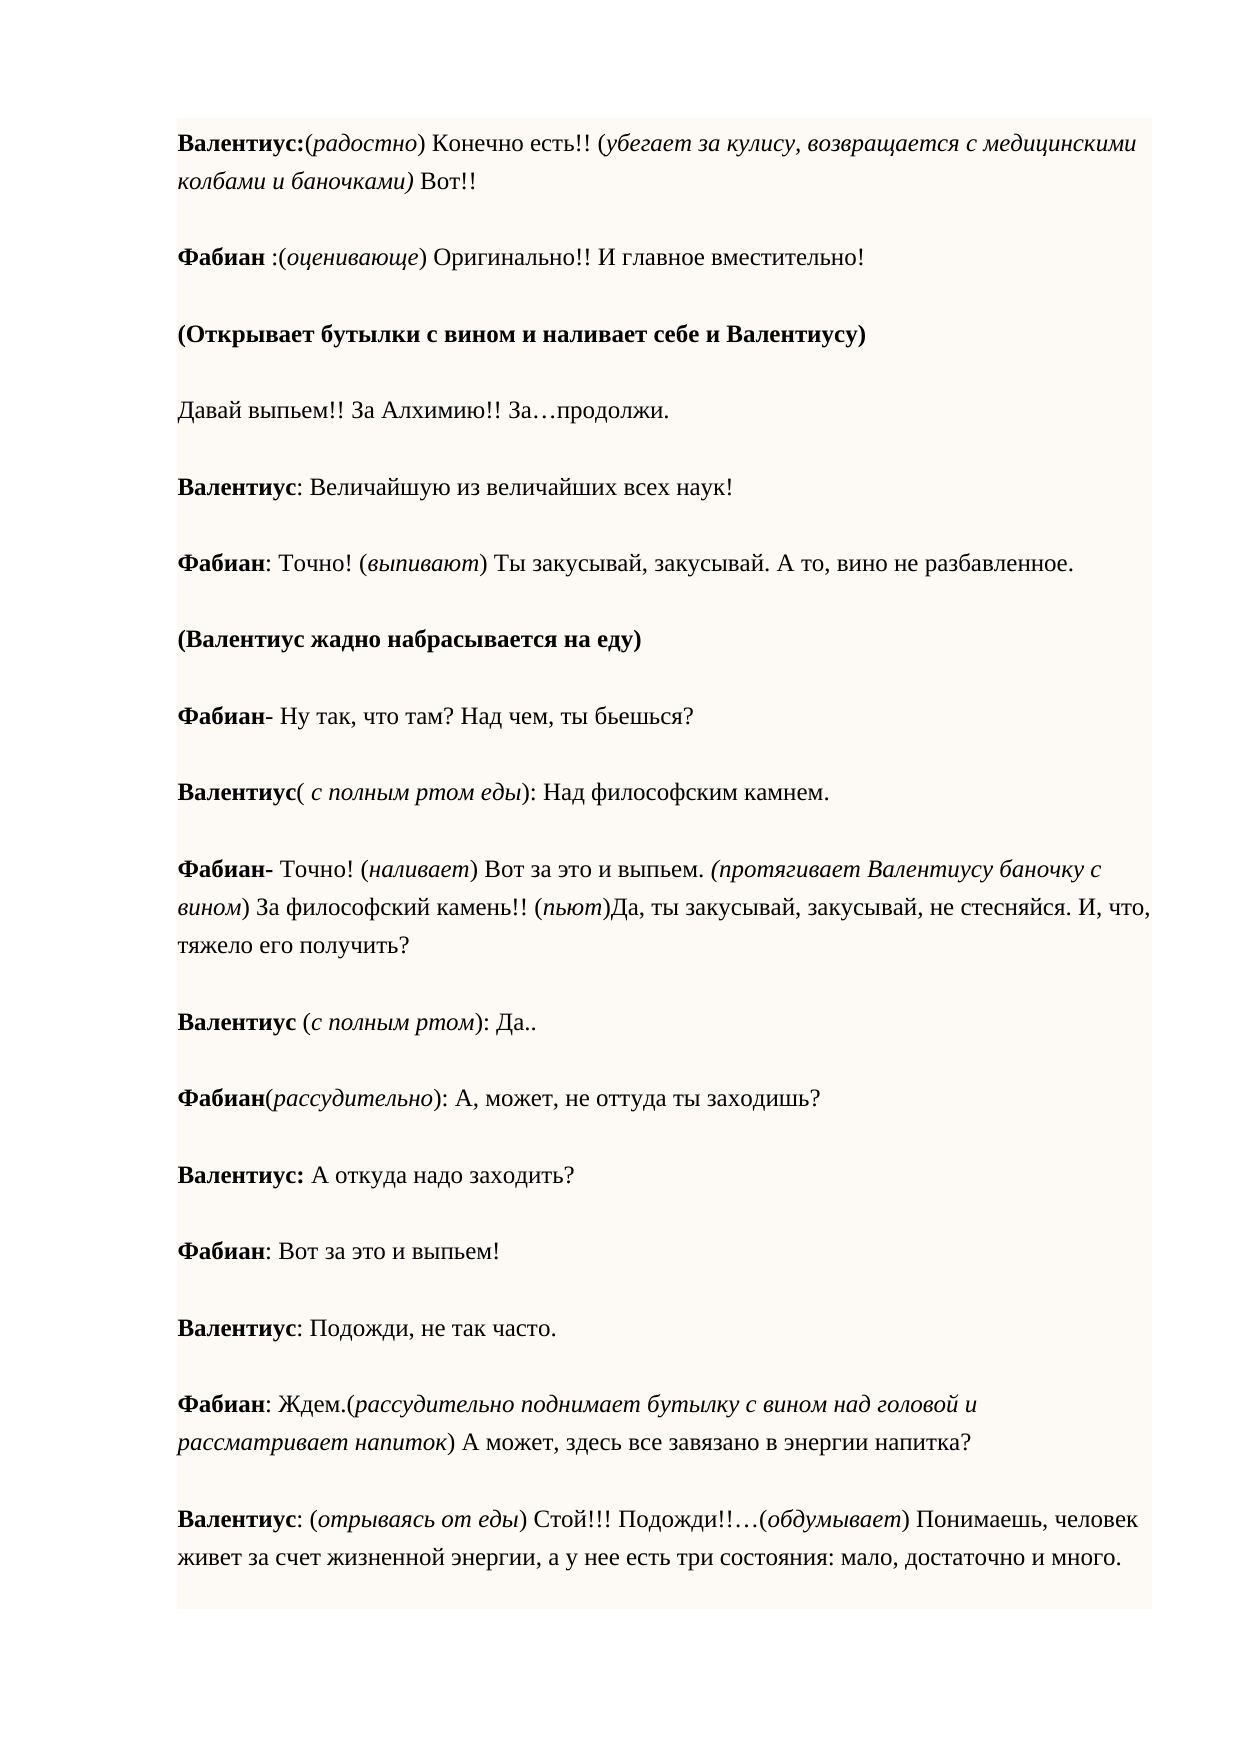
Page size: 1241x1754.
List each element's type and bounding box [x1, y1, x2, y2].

text [177, 118, 1152, 1609]
